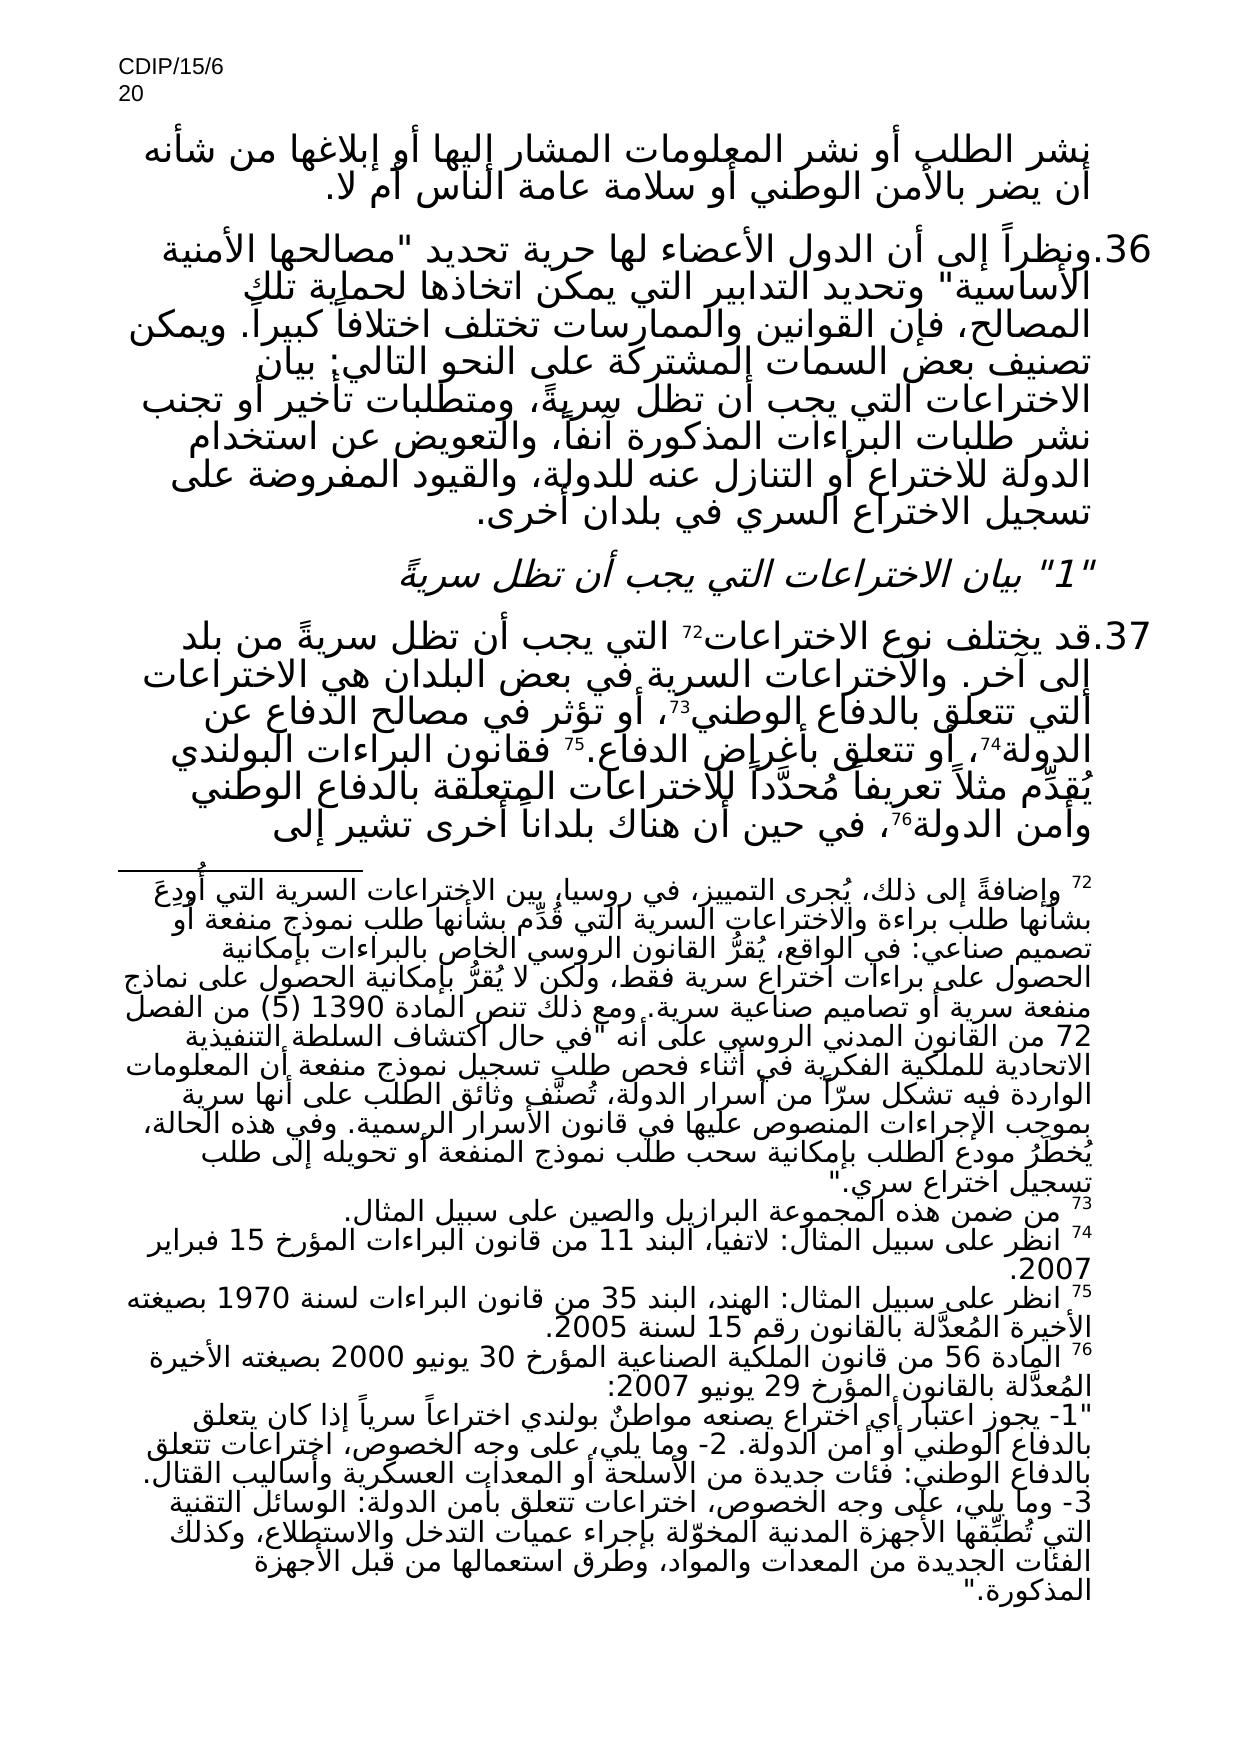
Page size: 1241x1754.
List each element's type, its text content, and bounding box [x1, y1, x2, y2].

text "1" بيان الاختراعات التي يجب أن تظل سريةً [118, 557, 1092, 595]
list قد يختلف نوع الاختراعات التي يجب أن تظل سريةً من بلد إلى آخر. والاختراعات السرية في بعض البلدان هي الاختراعات التي تتعلق بالدفاع الوطني، أو تؤثر في مصالح الدفاع عن الدولة، أو تتعلق بأغراض الدفاع. فقانون البراءات البولندي يُقدِّم مثلاً تعريفاً مُحدَّداً للاختراعات المتعلقة بالدفاع الوطني وأمن الدولة، في حين أن هناك بلداناً أخرى تشير إلى الاختراعات المتعلقة بسلامة عامة الناس أو الاختراعات التي قد يكون الإفصاح عنها ضاراً بالأمن الوطني أو الاختراعات التي تضر كلا من الدفاع الوطني والأمن أو سلامة عامة الناس (على سبيل المثال، لكسمبرغ والجبل الأسود وكينيا)، أو الاختراعات التي تضر بمصلحة الدولة أو أمنها (ماليزيا). [118, 620, 1093, 845]
list ونظراً إلى أن الدول الأعضاء لها حرية تحديد "مصالحها الأمنية الأساسية" وتحديد التدابير التي يمكن اتخاذها لحماية تلك المصالح، فإن القوانين والممارسات تختلف اختلافاً كبيراً. ويمكن تصنيف بعض السمات المشتركة على النحو التالي: بيان الاختراعات التي يجب أن تظل سريةً، ومتطلبات تأخير أو تجنب نشر طلبات البراءات المذكورة آنفاً، والتعويض عن استخدام الدولة للاختراع أو التنازل عنه للدولة، والقيود المفروضة على تسجيل الاختراع السري في بلدان أخرى. [118, 232, 1093, 532]
list وفي بعض البلدان، تسمح قوانين البراءات لمكتب البراءات بالاحتفاظ بالمعلومات السرية التي تتعلق بالأمن الوطني، في حين أنه في حالات أخرى يرسل مكتب البراءات طلبَ البراءة إلى السلطة المختصة للتحقق من احتمالية ارتباط الاختراع بالدفاع الوطني أو الأمن الوطني. والسلطة المُناط بها فحص الطابع "السري" للاختراع قد تختلف من بلد إلى آخر؛ ففي مصر، على سبيل المثال، تُحدَّد السلطةُ المسؤولة – سواء أكانت وزارة الدفاع أو وزارة الإنتاج الحربي أو وزارة الداخلية أو وزارة الصحة – على حسب موضوع الاختراع. أما في ألبانيا وهولندا ونيوزيلندا، فإن السلطة المختصة بتصنيف الاختراع على أنه "سر من أسرار الدولة" هي وزارة الدفاع. وفي المملكة المتحدة، يكون وزير الدولة هو المسؤول عن النظر فيما إذا كان نشر الطلب أو نشر المعلومات المشار إليها أو إبلاغها من شأنه أن يضر بالأمن الوطني أو سلامة عامة الناس أم لا. [118, 132, 1093, 207]
